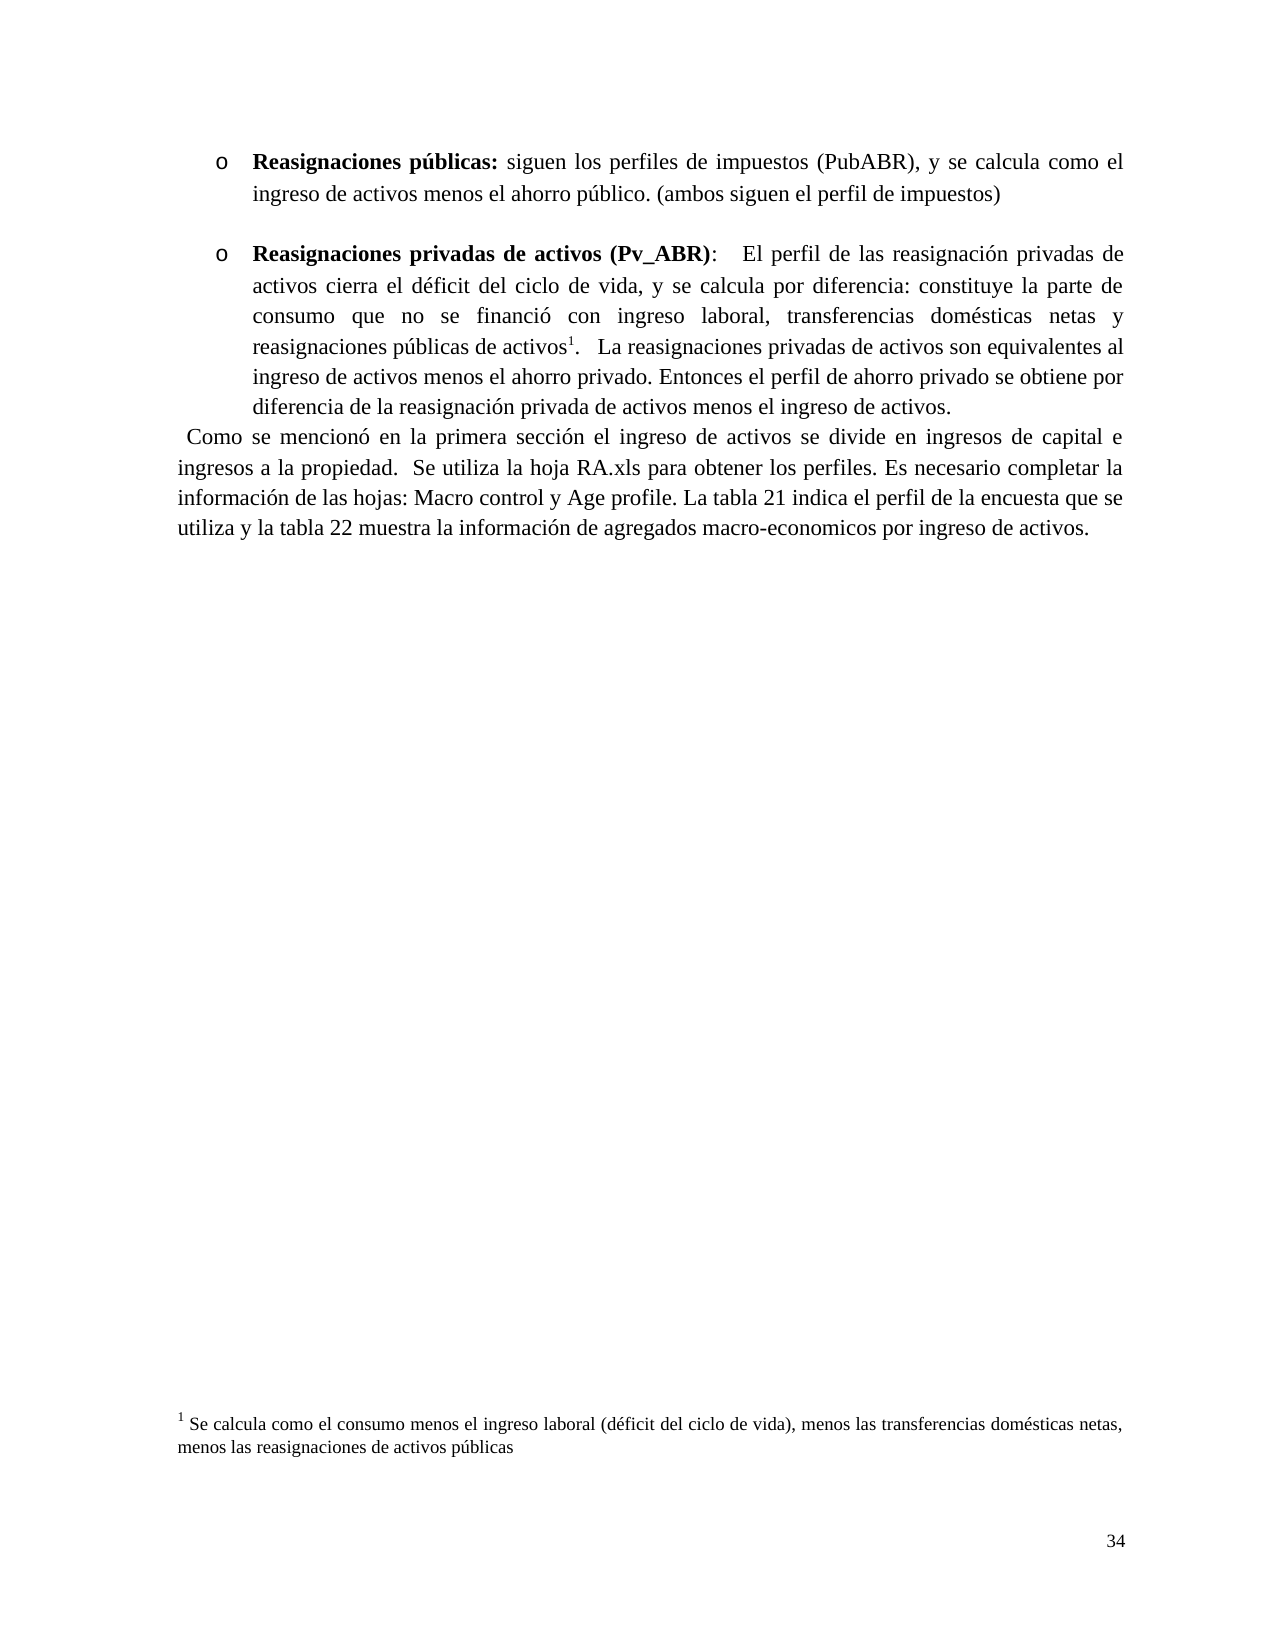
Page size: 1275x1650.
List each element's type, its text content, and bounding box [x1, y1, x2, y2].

list Reasignaciones públicas: siguen los perfiles de impuestos (PubABR), y se calcula como el ingreso de activos menos el ahorro público. (ambos siguen el perfil de impuestos) [215, 148, 1125, 206]
list Reasignaciones privadas de activos (Pv_ABR): El perfil de las reasignación privadas de activos cierra el déficit del ciclo de vida, y se calcula por diferencia: constituye la parte de consumo que no se financió con ingreso laboral, transferencias domésticas netas y reasignaciones públicas de activos. La reasignaciones privadas de activos son equivalentes al ingreso de activos menos el ahorro privado. Entonces el perfil de ahorro privado se obtiene por diferencia de la reasignación privada de activos menos el ingreso de activos. [215, 240, 1125, 419]
list Como se mencionó en la primera sección el ingreso de activos se divide en ingresos de capital e ingresos a la propiedad. Se utiliza la hoja RA.xls para obtener los perfiles. Es necesario completar la información de las hojas: Macro control y Age profile. La tabla 21 indica el perfil de la encuesta que se utiliza y la tabla 22 muestra la información de agregados macro-economicos por ingreso de activos. [177, 423, 1125, 540]
